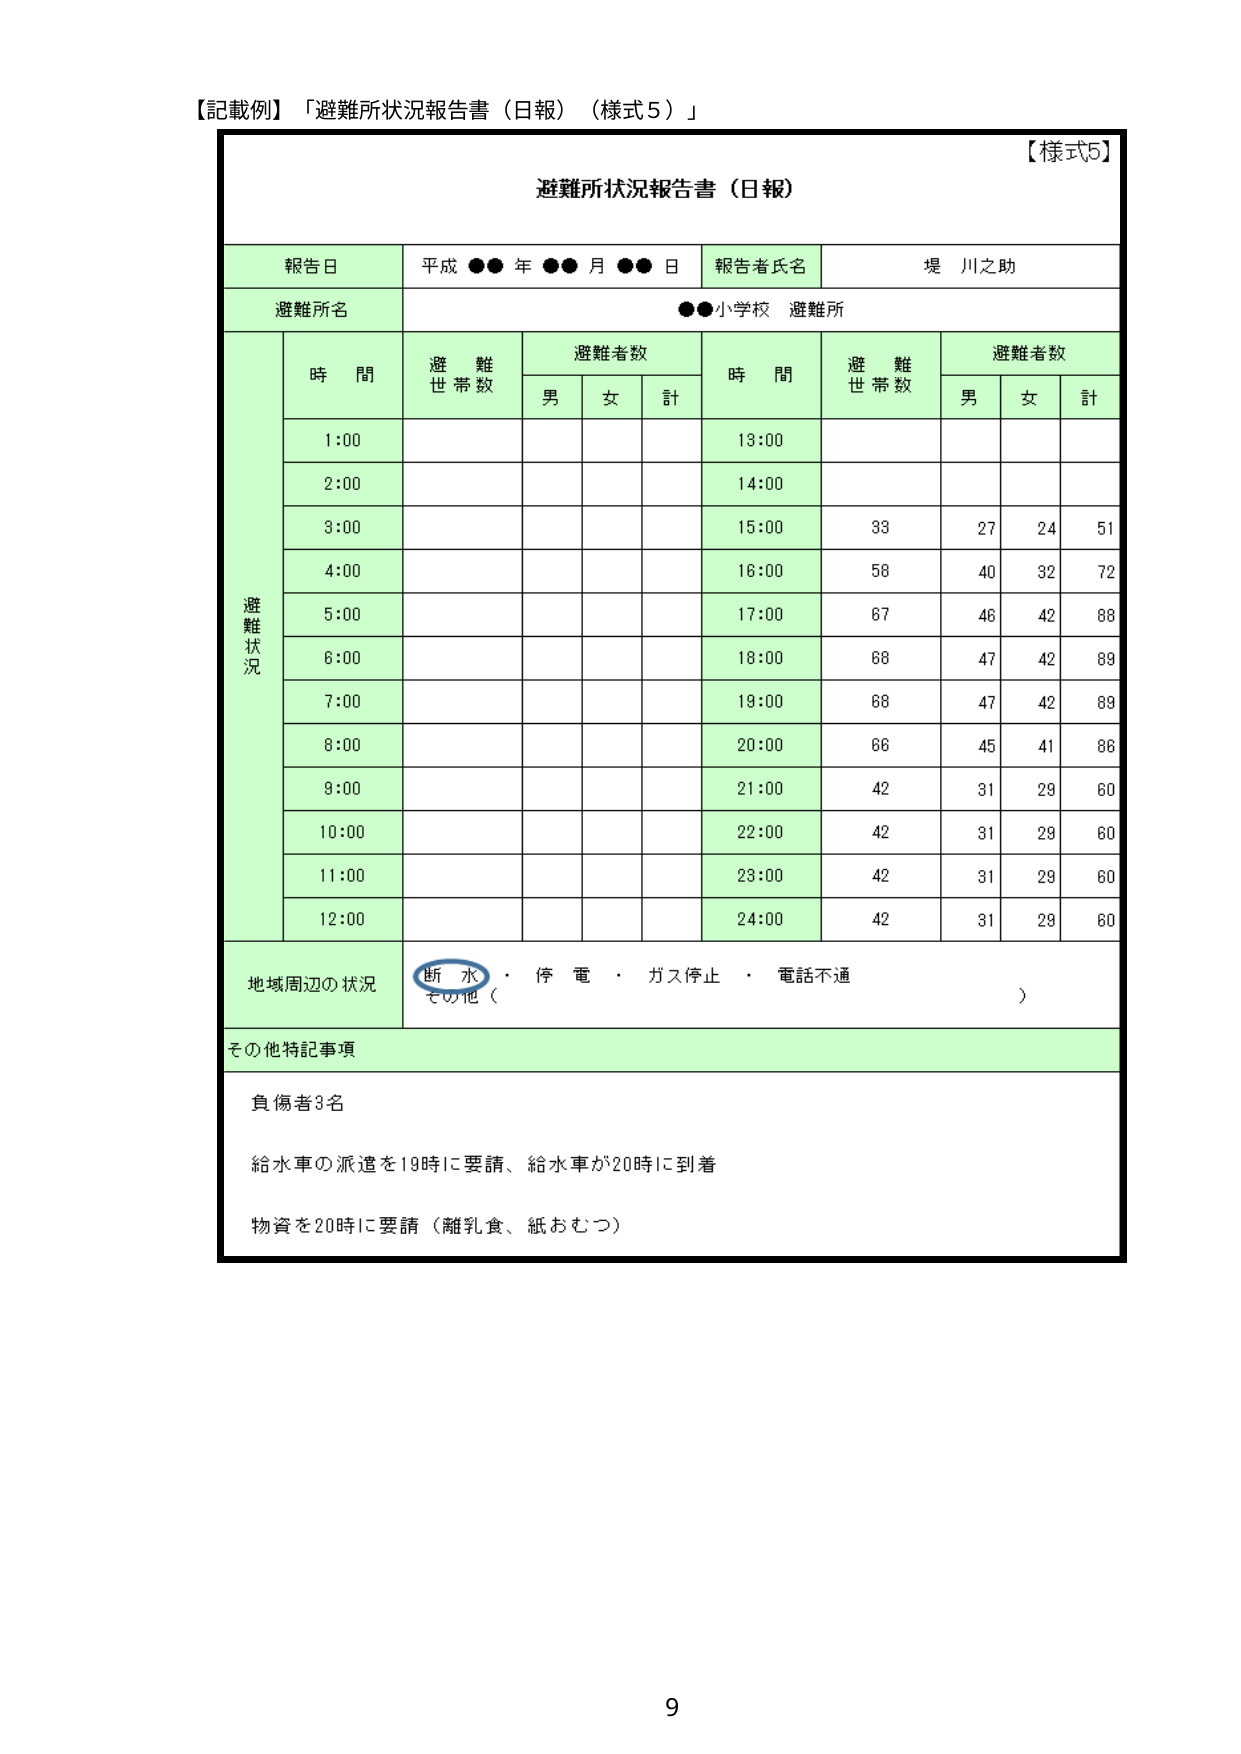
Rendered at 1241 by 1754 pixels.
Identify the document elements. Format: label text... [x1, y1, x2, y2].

text 【記載例】「避難所状況報告書（日報）（様式５）」 [184, 90, 1181, 129]
picture [224, 135, 1120, 1256]
